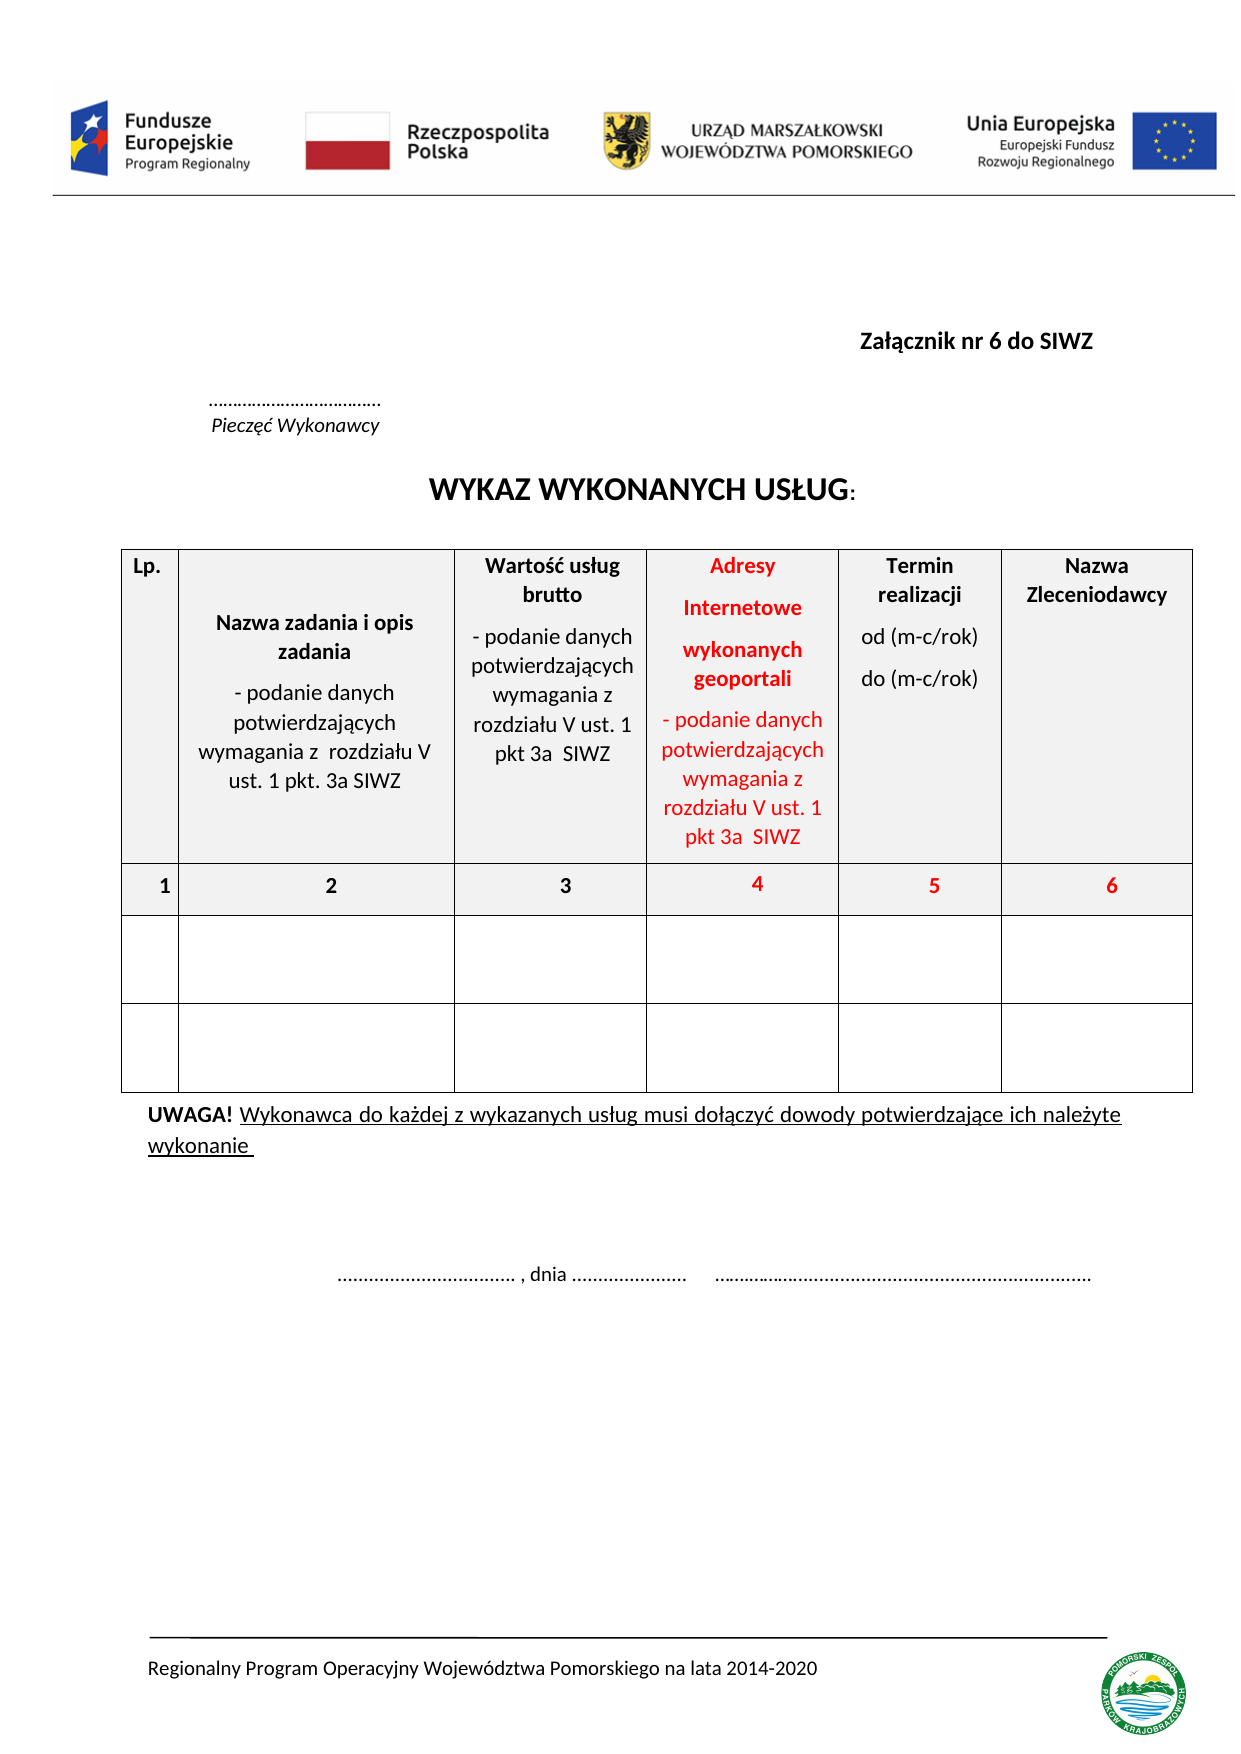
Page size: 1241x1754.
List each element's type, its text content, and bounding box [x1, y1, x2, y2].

table_cell [179, 916, 454, 1003]
picture [52, 82, 1236, 196]
table_cell [839, 1004, 1001, 1092]
text ……………………………… [148, 387, 445, 412]
text Załącznik nr 6 do SIWZ [148, 326, 1093, 356]
table_cell [1002, 1004, 1192, 1092]
table_cell 2 [179, 864, 454, 915]
table_header Termin realizacji od (m-c/rok) do (m-c/rok) [839, 550, 1001, 863]
table_header Lp. [122, 550, 178, 863]
table_cell [179, 1004, 454, 1092]
table_cell [839, 916, 1001, 1003]
table_header Adresy Internetowe wykonanych geoportali - podanie danych potwierdzających wymagania z rozdziału V ust. 1 pkt 3a SIWZ [647, 550, 838, 863]
table_cell [122, 916, 178, 1003]
table_cell 4 [647, 864, 838, 915]
table_cell 3 [455, 864, 646, 915]
table_cell [1002, 916, 1192, 1003]
picture [1101, 1652, 1186, 1735]
table_cell [647, 916, 838, 1003]
text WYKAZ WYKONANYCH USŁUG: [192, 468, 1093, 509]
table_header Wartość usług brutto - podanie danych potwierdzających wymagania z rozdziału V ust. 1 pkt 3a SIWZ [455, 550, 646, 863]
table_cell [647, 1004, 838, 1092]
text .................................. , dnia ...................... …….………......................................................... [148, 1261, 1093, 1286]
text Pieczęć Wykonawcy [148, 412, 445, 437]
text UWAGA! Wykonawca do każdej z wykazanych usług musi dołączyć dowody potwierdzające ich należyte wykonanie [148, 1097, 1122, 1159]
table_header Nazwa Zleceniodawcy [1002, 550, 1192, 863]
table_header Nazwa zadania i opis zadania - podanie danych potwierdzających wymagania z rozdziału V ust. 1 pkt. 3a SIWZ [179, 550, 454, 863]
table_cell [122, 1004, 178, 1092]
table_cell [455, 1004, 646, 1092]
table_cell 5 [839, 864, 1001, 915]
table_cell [455, 916, 646, 1003]
table_cell 1 [122, 864, 178, 915]
table_cell 6 [1002, 864, 1192, 915]
